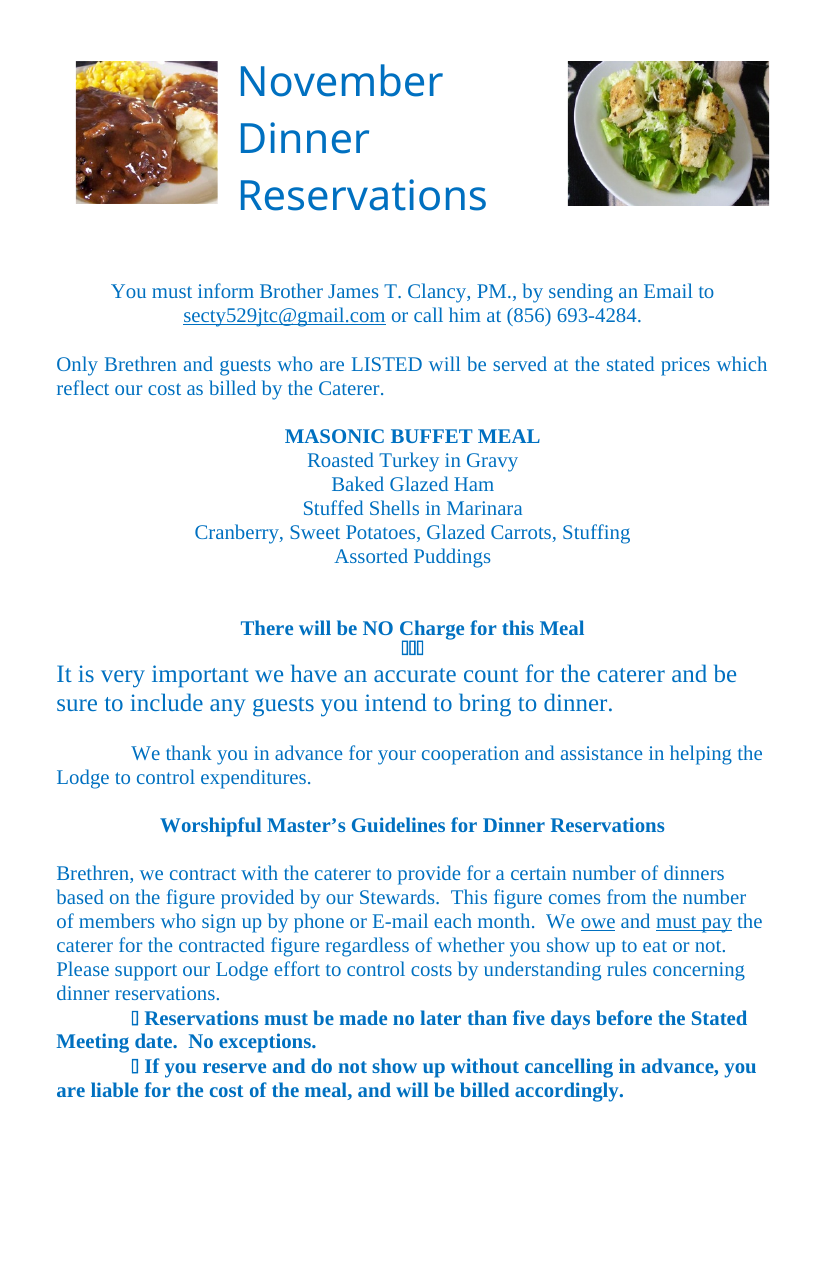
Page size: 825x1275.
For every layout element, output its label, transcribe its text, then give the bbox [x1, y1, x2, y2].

picture [75, 61, 218, 204]
text It is very important we have an accurate count for the caterer and be sure to include any guests you intend to bring to dinner. [56, 659, 769, 717]
picture [567, 61, 770, 206]
text You must inform Brother James T. Clancy, PM., by sending an Email to secty529jtc@gmail.com or call him at (856) 693-4284. [56, 279, 769, 327]
text Assorted Puddings [56, 544, 769, 568]
text Cranberry, Sweet Potatoes, Glazed Carrots, Stuffing [56, 520, 769, 544]
text Brethren, we contract with the caterer to provide for a certain number of dinners based on the figure provided by our Stewards. This figure comes from the number of members who sign up by phone or E-mail each month. We owe and must pay the caterer for the contracted figure regardless of whether you show up to eat or not. Please support our Lodge effort to control costs by understanding rules concerning dinner reservations. [56, 861, 769, 1005]
text Roasted Turkey in Gravy [56, 448, 769, 472]
text There will be NO Charge for this Meal [56, 616, 769, 640]
text If you reserve and do not show up without cancelling in advance, you are liable for the cost of the meal, and will be billed accordingly. [56, 1053, 769, 1102]
text MASONIC BUFFET MEAL [56, 424, 769, 448]
text Dinner Reservations [56, 109, 769, 222]
text Stuffed Shells in Marinara [56, 496, 769, 520]
text Reservations must be made no later than five days before the Stated Meeting date. No exceptions. [56, 1005, 769, 1053]
text Worshipful Master’s Guidelines for Dinner Reservations [56, 813, 769, 837]
text Baked Glazed Ham [56, 472, 769, 496]
text November [56, 52, 769, 109]
text We thank you in advance for your cooperation and assistance in helping the Lodge to control expenditures. [56, 741, 769, 789]
text Only Brethren and guests who are LISTED will be served at the stated prices which reflect our cost as billed by the Caterer. [56, 351, 769, 399]
